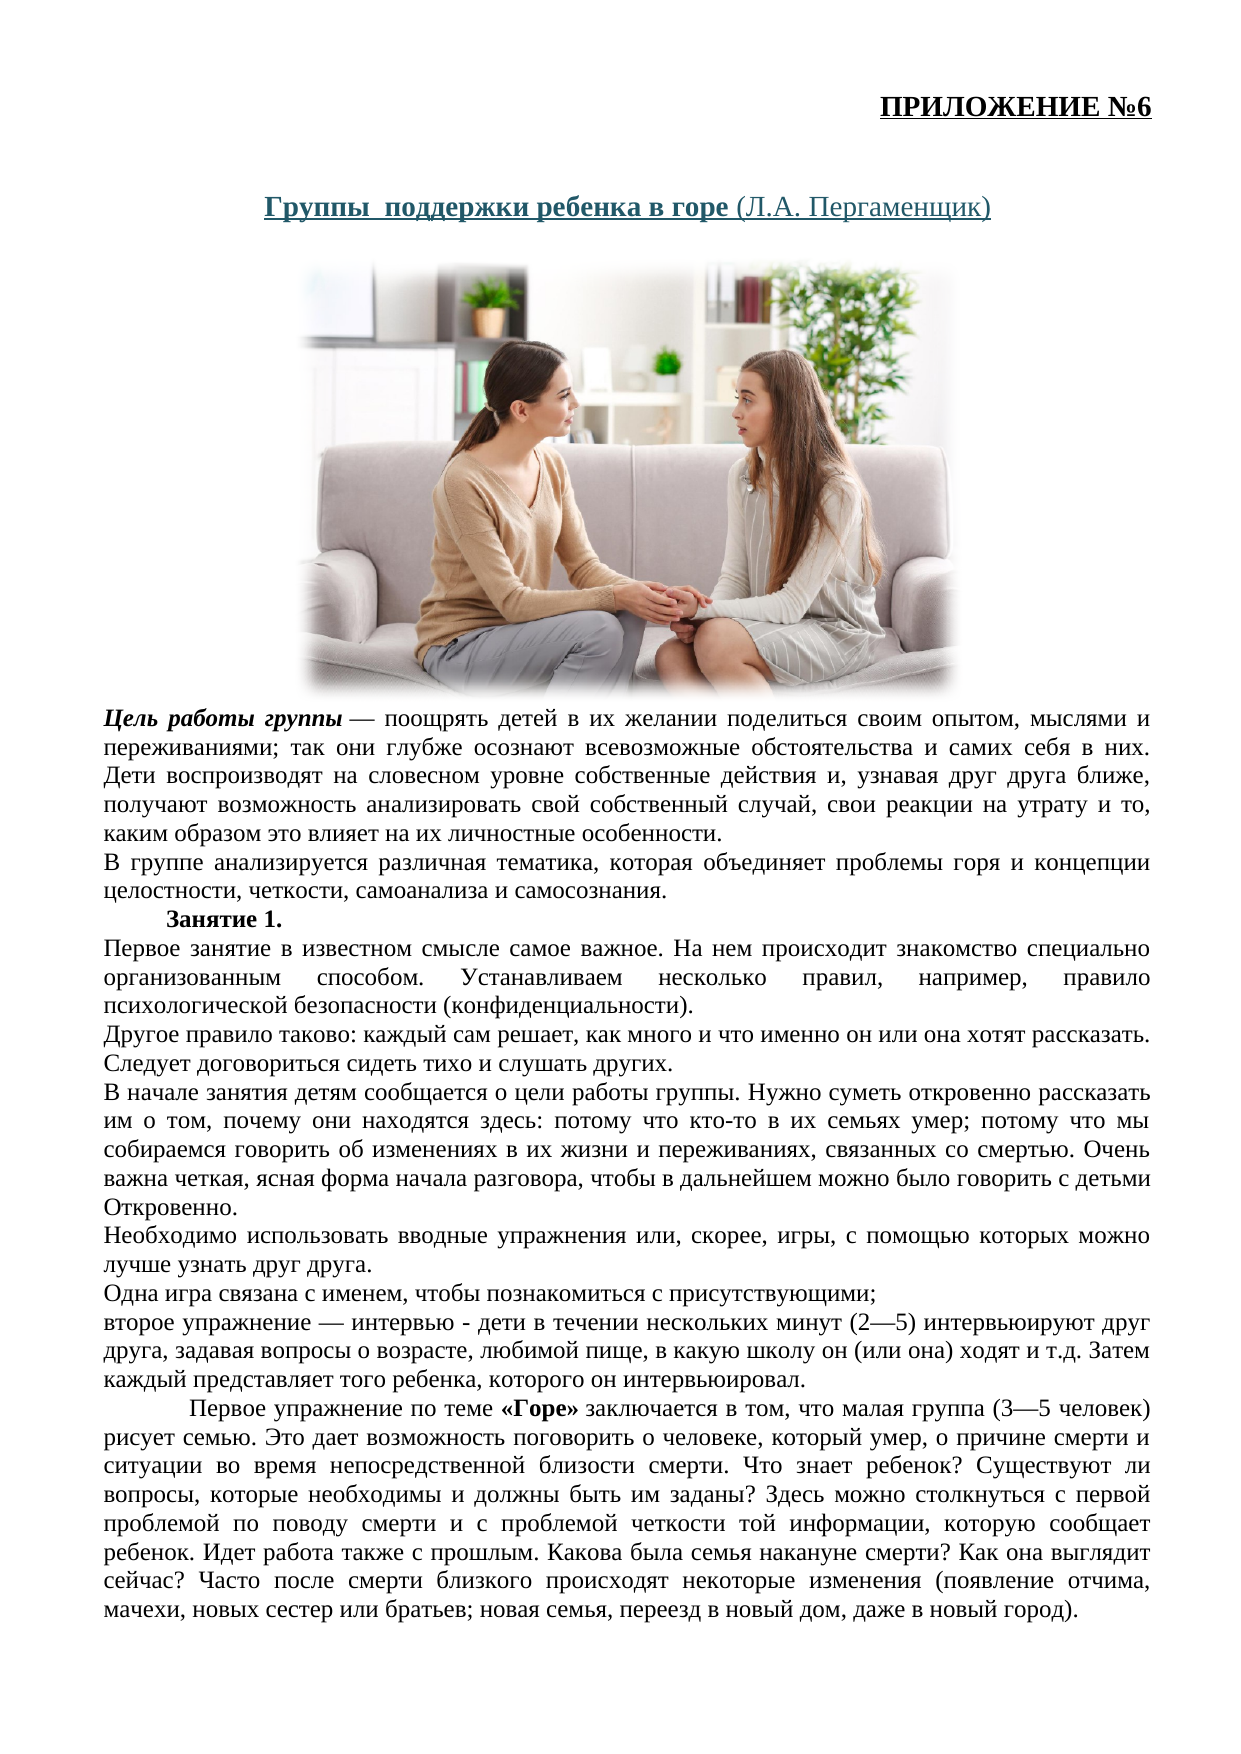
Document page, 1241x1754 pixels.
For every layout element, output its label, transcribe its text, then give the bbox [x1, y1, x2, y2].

text Цель работы группы — поощрять детей в их желании поделиться своим опытом, мыслями и переживаниями; так они глубже осознают всевозможные обстоятельства и самих себя в них. Дети воспроизводят на словесном уровне собственные действия и, узнавая друг друга ближе, получают возможность анализировать свой собственный случай, свои реакции на утрату и то, каким образом это влияет на их личностные особенности. [103, 703, 1152, 847]
text второе упражнение — интервью - дети в течении нескольких минут (2—5) интервьюируют друг друга, задавая вопросы о возрасте, любимой пище, в какую школу он (или она) ходят и т.д. Затем каждый представляет того ребенка, которого он интервьюировал. [103, 1307, 1152, 1393]
text Необходимо использовать вводные упражнения или, скорее, игры, с помощью которых можно лучше узнать друг друга. [103, 1221, 1152, 1278]
text Первое упражнение по теме «Горе» заключается в том, что малая группа (3—5 человек) рисует семью. Это дает возможность поговорить о человеке, который умер, о причине смерти и ситуации во время непосредственной близости смерти. Что знает ребенок? Существуют ли вопросы, которые необходимы и должны быть им заданы? Здесь можно столкнуться с первой проблемой по поводу смерти и с проблемой четкости той информации, которую сообщает ребенок. Идет работа также с прошлым. Какова была семья накануне смерти? Как она выглядит сейчас? Часто после смерти близкого происходят некоторые изменения (появление отчима, мачехи, новых сестер или братьев; новая семья, переезд в новый дом, даже в новый город). [103, 1393, 1152, 1623]
text В группе анализируется различная тематика, которая объединяет проблемы горя и концепции целостности, четкости, самоанализа и самосознания. [103, 847, 1152, 904]
text Первое занятие в известном смысле самое важное. На нем происходит знакомство специально организованным способом. Устанавливаем несколько правил, например, правило психологической безопасности (конфиденциальности). [103, 933, 1152, 1019]
text Одна игра связана с именем, чтобы познакомиться с присутствующими; [103, 1278, 1152, 1307]
picture [323, 285, 935, 674]
text В начале занятия детям сообщается о цели работы группы. Нужно суметь откровенно рассказать им о том, почему они находятся здесь: потому что кто-то в их семьях умер; потому что мы собираемся говорить об изменениях в их жизни и переживаниях, связанных со смертью. Очень важна четкая, ясная форма начала разговора, чтобы в дальнейшем можно было говорить с детьми Откровенно. [103, 1077, 1152, 1221]
text Занятие 1. [103, 904, 1152, 933]
text Другое правило таково: каждый сам решает, как много и что именно он или она хотят рассказать. Следует договориться сидеть тихо и слушать других. [103, 1019, 1152, 1077]
text ПРИЛОЖЕНИЕ №6 [103, 89, 1152, 122]
text Группы поддержки ребенка в горе (Л.А. Пергаменщик) [103, 189, 1152, 223]
